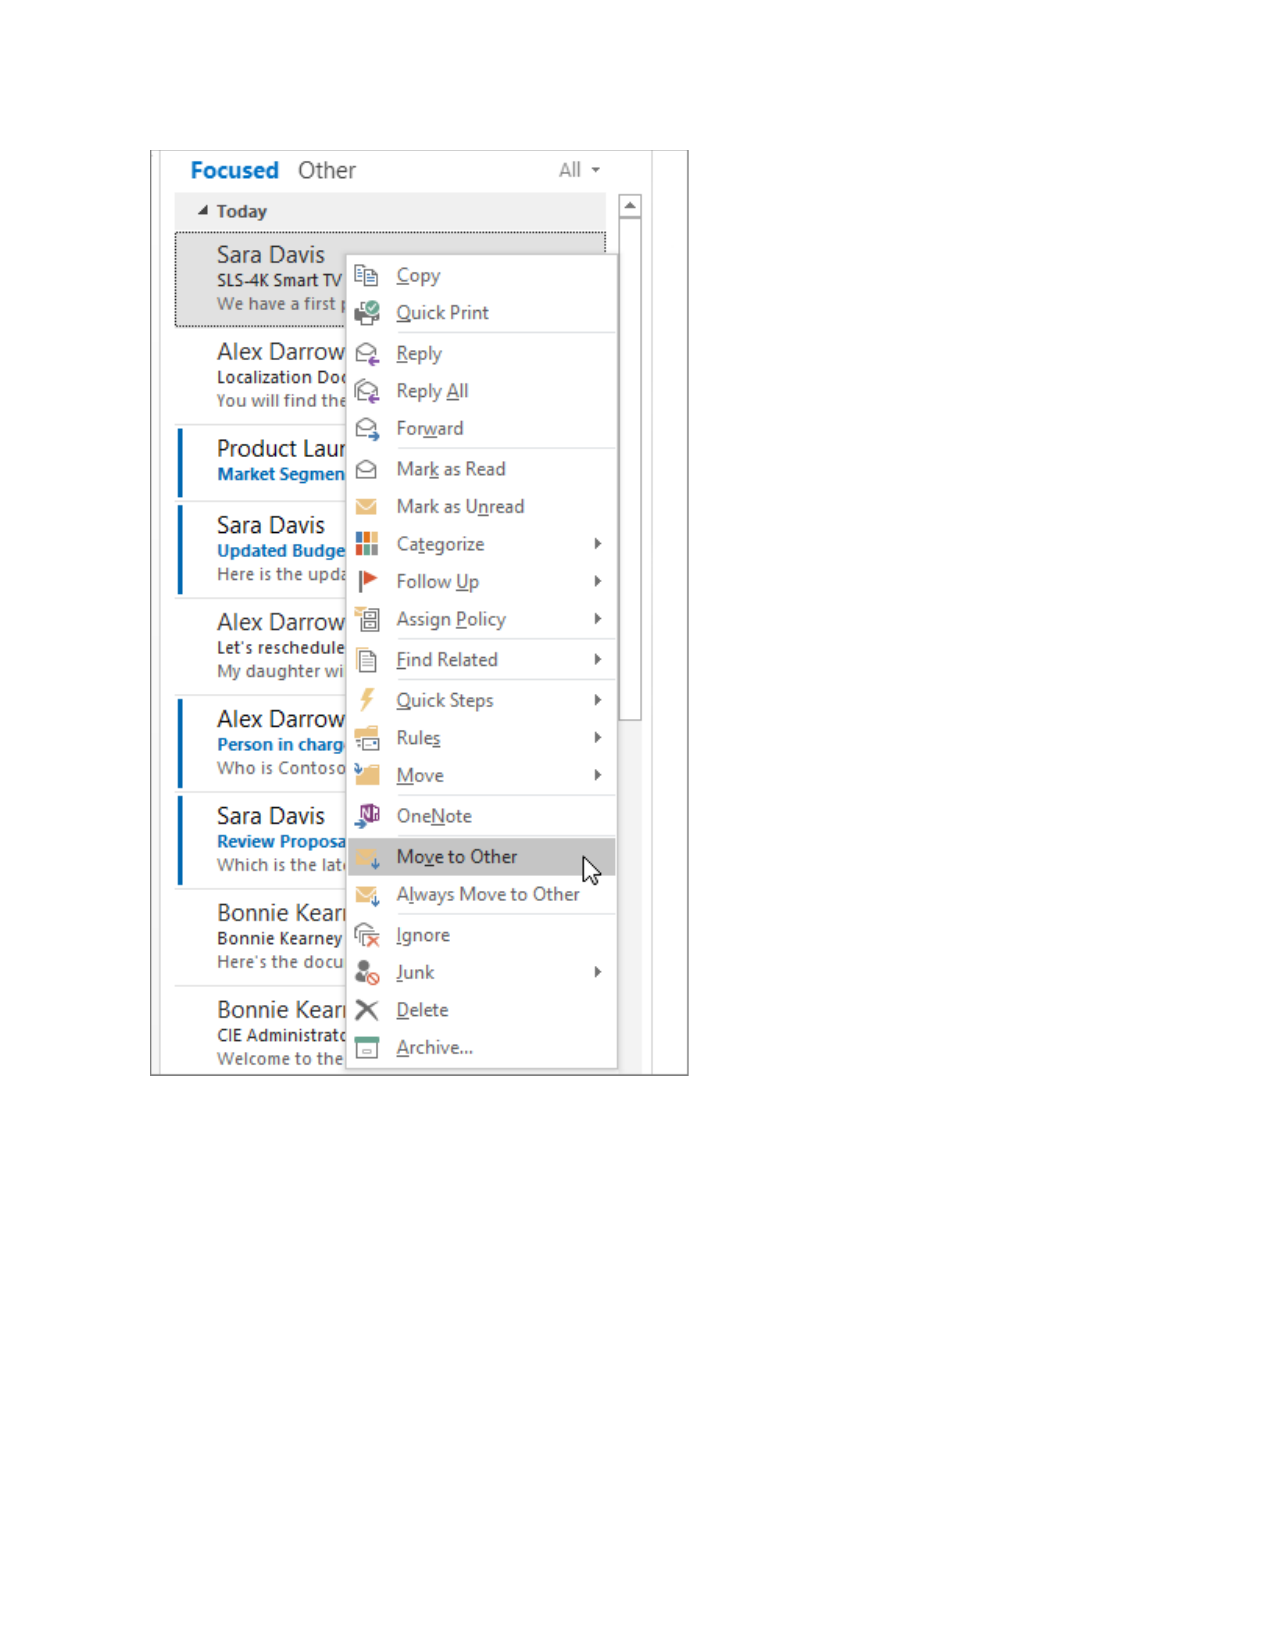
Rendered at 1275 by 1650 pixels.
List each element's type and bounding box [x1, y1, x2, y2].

picture [150, 150, 689, 1076]
